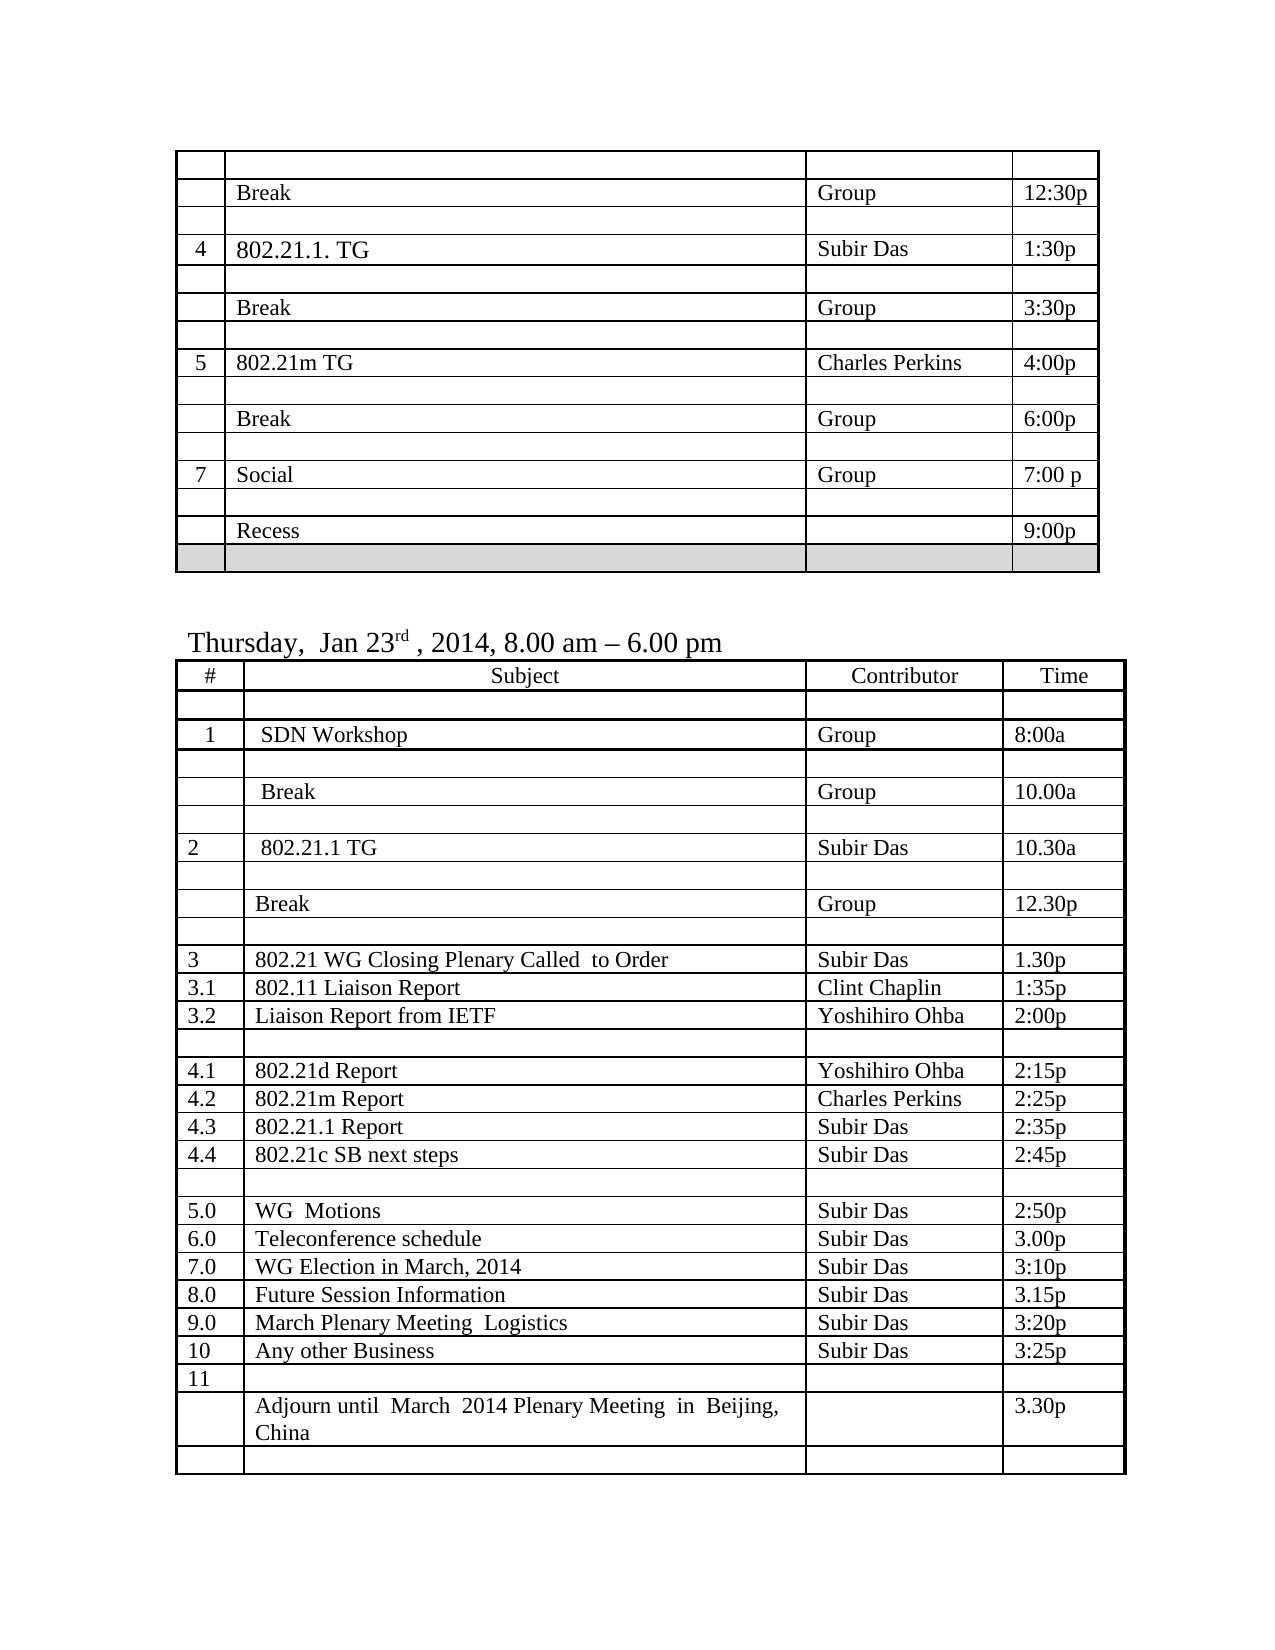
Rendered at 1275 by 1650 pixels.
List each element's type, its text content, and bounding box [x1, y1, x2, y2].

table_cell Subir Das [807, 235, 1012, 264]
table_cell [178, 180, 224, 206]
table_cell 3.15p [1004, 1281, 1123, 1307]
table_cell 3.30p [1004, 1393, 1123, 1445]
table_cell 10.00a [1004, 778, 1123, 805]
table_cell Group [807, 405, 1012, 432]
table_cell [226, 152, 805, 178]
table_cell Social [226, 461, 805, 487]
table_cell 802.21.1 TG [245, 834, 805, 861]
table_cell [807, 1030, 1002, 1056]
table_cell 3 [178, 946, 243, 972]
table_cell 802.11 Liaison Report [245, 974, 805, 1000]
table_cell [178, 405, 224, 432]
table_cell 6.0 [178, 1225, 243, 1251]
table_cell Teleconference schedule [245, 1225, 805, 1251]
table_cell [178, 890, 243, 916]
table_cell [807, 862, 1002, 888]
table_cell 7.0 [178, 1253, 243, 1279]
table_cell Subir Das [807, 1337, 1002, 1363]
table_cell 7 [178, 461, 224, 487]
table_cell Subir Das [807, 1141, 1002, 1168]
table_cell [178, 1169, 243, 1196]
table_cell 1 [178, 721, 243, 747]
table_cell [1004, 692, 1123, 718]
table_cell 12.30p [1004, 890, 1123, 916]
table_cell [1004, 751, 1123, 777]
table_cell [245, 806, 805, 833]
table_cell [226, 377, 805, 404]
table_cell [178, 322, 224, 348]
table_cell [178, 517, 224, 543]
table_cell [178, 751, 243, 777]
table_header # [178, 662, 243, 688]
table_cell Break [226, 294, 805, 320]
table_cell [807, 806, 1002, 833]
table_cell [178, 377, 224, 404]
table_cell 8.0 [178, 1281, 243, 1307]
table_cell [178, 294, 224, 320]
table_cell [807, 517, 1012, 543]
table_cell [178, 1447, 243, 1473]
table_cell [807, 692, 1002, 718]
table_cell [807, 266, 1012, 292]
table_cell 1.30p [1004, 946, 1123, 972]
table_cell [807, 322, 1012, 348]
table_header Subject [245, 662, 805, 688]
table_cell [1013, 545, 1097, 571]
table_cell 12:30p [1013, 180, 1097, 206]
table_cell [178, 1393, 243, 1445]
table_cell WG Motions [245, 1197, 805, 1223]
table_cell Liaison Report from IETF [245, 1002, 805, 1028]
table_cell [245, 1169, 805, 1196]
table_cell Yoshihiro Ohba [807, 1058, 1002, 1084]
table_cell [226, 207, 805, 234]
table_cell 2:15p [1004, 1058, 1123, 1084]
table_cell 2:35p [1004, 1113, 1123, 1140]
table_cell Subir Das [807, 1225, 1002, 1251]
table_cell 3:25p [1004, 1337, 1123, 1363]
table_cell 1:35p [1004, 974, 1123, 1000]
table_cell [245, 1447, 805, 1473]
table_cell [1013, 433, 1097, 459]
table_cell [807, 489, 1012, 515]
table_cell 4.1 [178, 1058, 243, 1084]
table_cell [178, 207, 224, 234]
table_cell 802.21m Report [245, 1086, 805, 1112]
table_cell [245, 751, 805, 777]
table_cell [1013, 207, 1097, 234]
table_header Time [1004, 662, 1123, 688]
table_cell 3.2 [178, 1002, 243, 1028]
table_cell [226, 322, 805, 348]
table_cell [178, 266, 224, 292]
table_cell March Plenary Meeting Logistics [245, 1309, 805, 1335]
table_cell 2:00p [1004, 1002, 1123, 1028]
table_cell Group [807, 721, 1002, 747]
table_cell [245, 692, 805, 718]
table_cell 4 [178, 235, 224, 264]
table_cell [1004, 1169, 1123, 1196]
table_cell [807, 152, 1012, 178]
table_cell [178, 545, 224, 571]
table_cell [807, 1447, 1002, 1473]
table_cell Break [245, 778, 805, 805]
table_cell 802.21d Report [245, 1058, 805, 1084]
table_cell Group [807, 890, 1002, 916]
table_cell [1013, 322, 1097, 348]
table_cell 4.4 [178, 1141, 243, 1168]
table_cell [178, 433, 224, 459]
table_cell 4:00p [1013, 350, 1097, 376]
table_cell Subir Das [807, 1253, 1002, 1279]
table_cell 802.21m TG [226, 350, 805, 376]
table_cell 3:30p [1013, 294, 1097, 320]
table_cell [245, 1365, 805, 1391]
table_cell 5 [178, 350, 224, 376]
table_header Contributor [807, 662, 1002, 688]
table_cell [178, 692, 243, 718]
table_cell [226, 545, 805, 571]
table_cell Subir Das [807, 834, 1002, 861]
table_cell [1013, 377, 1097, 404]
table_cell [807, 751, 1002, 777]
table_cell [1013, 489, 1097, 515]
table_cell 1:30p [1013, 235, 1097, 264]
table_cell Subir Das [807, 1309, 1002, 1335]
table_cell [245, 918, 805, 944]
table_cell Break [226, 405, 805, 432]
table_cell [807, 207, 1012, 234]
table_cell [245, 1030, 805, 1056]
table_cell Future Session Information [245, 1281, 805, 1307]
table_cell [807, 1169, 1002, 1196]
table_cell [1013, 152, 1097, 178]
table_cell 3:10p [1004, 1253, 1123, 1279]
table_cell 6:00p [1013, 405, 1097, 432]
table_cell [807, 433, 1012, 459]
table_cell [178, 152, 224, 178]
table_cell 802.21c SB next steps [245, 1141, 805, 1168]
table_cell [178, 806, 243, 833]
table_cell 9:00p [1013, 517, 1097, 543]
table_cell [1004, 918, 1123, 944]
table_cell Charles Perkins [807, 1086, 1002, 1112]
table_cell 2:25p [1004, 1086, 1123, 1112]
table_cell [1004, 1030, 1123, 1056]
table_cell Subir Das [807, 946, 1002, 972]
table_cell [1004, 1447, 1123, 1473]
table_cell [1013, 266, 1097, 292]
table_cell [178, 489, 224, 515]
table_cell SDN Workshop [245, 721, 805, 747]
table_cell 2 [178, 834, 243, 861]
table_cell [245, 862, 805, 888]
table_cell Subir Das [807, 1281, 1002, 1307]
table_cell 5.0 [178, 1197, 243, 1223]
table_cell Adjourn until March 2014 Plenary Meeting in Beijing, China [245, 1393, 805, 1445]
table_cell 802.21 WG Closing Plenary Called to Order [245, 946, 805, 972]
table_cell 3.00p [1004, 1225, 1123, 1251]
table_cell Subir Das [807, 1197, 1002, 1223]
table_cell [178, 778, 243, 805]
table_cell 2:50p [1004, 1197, 1123, 1223]
table_cell 7:00 p [1013, 461, 1097, 487]
text Thursday, Jan 23rd , 2014, 8.00 am – 6.00 pm [187, 625, 1087, 659]
table_cell 2:45p [1004, 1141, 1123, 1168]
table_cell [1004, 862, 1123, 888]
table_cell [226, 433, 805, 459]
table_cell WG Election in March, 2014 [245, 1253, 805, 1279]
table_cell Subir Das [807, 1113, 1002, 1140]
table_cell 3:20p [1004, 1309, 1123, 1335]
table_cell Yoshihiro Ohba [807, 1002, 1002, 1028]
table_cell Break [226, 180, 805, 206]
table_cell 8:00a [1004, 721, 1123, 747]
table_cell 802.21.1. TG [226, 235, 805, 264]
table_cell Group [807, 778, 1002, 805]
table_cell Charles Perkins [807, 350, 1012, 376]
table_cell Any other Business [245, 1337, 805, 1363]
table_cell 10 [178, 1337, 243, 1363]
table_cell [1004, 1365, 1123, 1391]
table_cell 4.2 [178, 1086, 243, 1112]
table_cell [178, 862, 243, 888]
table_cell 802.21.1 Report [245, 1113, 805, 1140]
table_cell Group [807, 180, 1012, 206]
table_cell [178, 918, 243, 944]
table_cell 11 [178, 1365, 243, 1391]
table_cell 9.0 [178, 1309, 243, 1335]
table_cell [178, 1030, 243, 1056]
table_cell Break [245, 890, 805, 916]
table_cell [807, 1365, 1002, 1391]
table_cell [807, 377, 1012, 404]
table_cell [1004, 806, 1123, 833]
table_cell 10.30a [1004, 834, 1123, 861]
table_cell [807, 1393, 1002, 1445]
table_cell 4.3 [178, 1113, 243, 1140]
table_cell 3.1 [178, 974, 243, 1000]
table_cell Recess [226, 517, 805, 543]
table_cell Group [807, 294, 1012, 320]
table_cell Clint Chaplin [807, 974, 1002, 1000]
table_cell Group [807, 461, 1012, 487]
table_cell [226, 489, 805, 515]
table_cell [807, 545, 1012, 571]
table_cell [807, 918, 1002, 944]
table_cell [226, 266, 805, 292]
